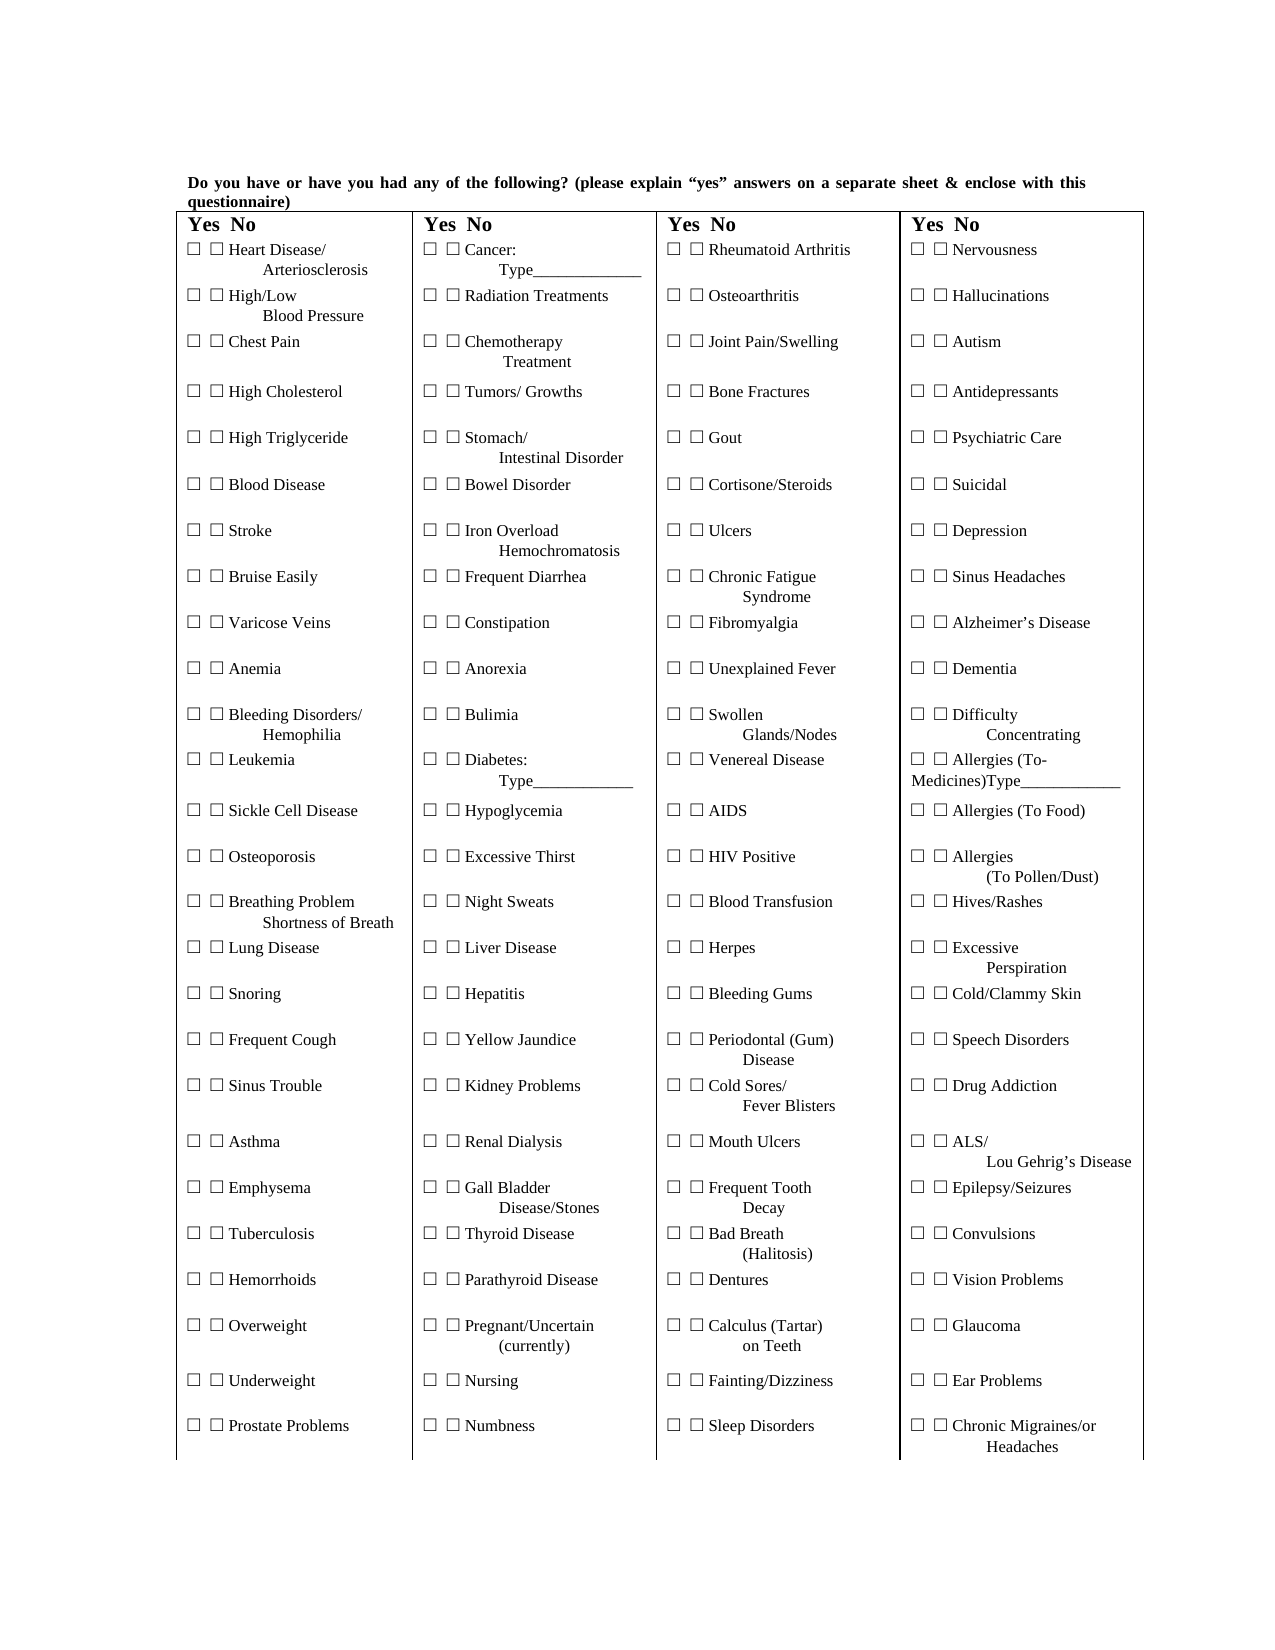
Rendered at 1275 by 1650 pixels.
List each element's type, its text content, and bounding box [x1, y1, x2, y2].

table_cell □ □ HIV Positive [657, 843, 899, 888]
table_cell □ □ Difficulty Concentrating [901, 701, 1143, 746]
table_cell □ □ Fainting/Dizziness [657, 1367, 899, 1412]
table_cell □ □ Frequent Tooth Decay [657, 1174, 899, 1220]
table_cell □ □ Speech Disorders [901, 1026, 1143, 1072]
table_cell □ □ Leukemia [177, 746, 412, 797]
table_cell □ □ Nervousness [901, 236, 1143, 282]
table_cell □ □ Allergies (To Food) [901, 797, 1143, 843]
table_cell □ □ Swollen Glands/Nodes [657, 701, 899, 746]
table_cell □ □ Venereal Disease [657, 746, 899, 797]
table_cell □ □ Suicidal [901, 471, 1143, 517]
table_cell □ □ Mouth Ulcers [657, 1128, 899, 1174]
table_cell □ □ Sinus Headaches [901, 563, 1143, 609]
table_cell □ □ Blood Disease [177, 471, 412, 517]
table_header Yes No [177, 212, 412, 236]
table_cell □ □ Stroke [177, 517, 412, 563]
table_cell □ □ Bleeding Disorders/ Hemophilia [177, 701, 412, 746]
table_cell □ □ Lung Disease [177, 934, 412, 980]
table_cell □ □ Ear Problems [901, 1367, 1143, 1412]
table_cell □ □ Fibromyalgia [657, 609, 899, 655]
table_cell □ □ Cancer: Type_____________ [413, 236, 656, 282]
table_cell □ □ Bleeding Gums [657, 980, 899, 1026]
table_cell □ □ Prostate Problems [177, 1413, 412, 1460]
table_cell □ □ Glaucoma [901, 1312, 1143, 1367]
table_cell □ □ Chronic Fatigue Syndrome [657, 563, 899, 609]
table_cell □ □ Cold/Clammy Skin [901, 980, 1143, 1026]
table_cell □ □ Snoring [177, 980, 412, 1026]
table_cell □ □ Emphysema [177, 1174, 412, 1220]
table_cell □ □ Yellow Jaundice [413, 1026, 656, 1072]
table_cell □ □ Periodontal (Gum) Disease [657, 1026, 899, 1072]
table_cell □ □ Tuberculosis [177, 1220, 412, 1266]
table_cell □ □ Blood Transfusion [657, 889, 899, 934]
table_cell □ □ Osteoporosis [177, 843, 412, 888]
table_header Yes No [901, 212, 1143, 236]
table_cell □ □ Dementia [901, 655, 1143, 701]
table_cell □ □ Sinus Trouble [177, 1072, 412, 1128]
table_cell □ □ Psychiatric Care [901, 424, 1143, 471]
table_cell □ □ High/Low Blood Pressure [177, 282, 412, 328]
table_cell □ □ Autism [901, 328, 1143, 378]
table_cell □ □ Bruise Easily [177, 563, 412, 609]
table_cell □ □ Antidepressants [901, 378, 1143, 424]
table_cell □ □ Chronic Migraines/or Headaches [901, 1413, 1143, 1460]
text Do you have or have you had any of the following? (please explain “yes” answers on a separate sheet & enclose with this questionnaire) [187, 173, 1087, 211]
table_cell □ □ Hives/Rashes [901, 889, 1143, 934]
table_cell □ □ Anorexia [413, 655, 656, 701]
table_cell □ □ Convulsions [901, 1220, 1143, 1266]
table_cell □ □ Pregnant/Uncertain (currently) [413, 1312, 656, 1367]
table_cell □ □ Chemotherapy Treatment [413, 328, 656, 378]
table_cell □ □ Hepatitis [413, 980, 656, 1026]
table_cell □ □ Joint Pain/Swelling [657, 328, 899, 378]
table_cell □ □ Hallucinations [901, 282, 1143, 328]
table_cell □ □ Ulcers [657, 517, 899, 563]
table_cell □ □ Dentures [657, 1266, 899, 1312]
table_cell □ □ Night Sweats [413, 889, 656, 934]
table_cell □ □ Excessive Perspiration [901, 934, 1143, 980]
table_cell □ □ ALS/ Lou Gehrig’s Disease [901, 1128, 1143, 1174]
table_cell □ □ Kidney Problems [413, 1072, 656, 1128]
table_cell □ □ AIDS [657, 797, 899, 843]
table_cell □ □ Asthma [177, 1128, 412, 1174]
table_cell □ □ Cortisone/Steroids [657, 471, 899, 517]
table_cell □ □ Allergies (To Pollen/Dust) [901, 843, 1143, 888]
table_cell □ □ Stomach/ Intestinal Disorder [413, 424, 656, 471]
table_cell □ □ Epilepsy/Seizures [901, 1174, 1143, 1220]
table_cell □ □ Diabetes: Type____________ [413, 746, 656, 797]
table_cell □ □ Sleep Disorders [657, 1413, 899, 1460]
table_cell □ □ High Cholesterol [177, 378, 412, 424]
table_cell □ □ Depression [901, 517, 1143, 563]
table_cell □ □ Alzheimer’s Disease [901, 609, 1143, 655]
table_cell □ □ High Triglyceride [177, 424, 412, 471]
table_cell □ □ Chest Pain [177, 328, 412, 378]
table_cell □ □ Excessive Thirst [413, 843, 656, 888]
table_cell □ □ Breathing Problem Shortness of Breath [177, 889, 412, 934]
table_cell □ □ Frequent Cough [177, 1026, 412, 1072]
table_cell □ □ Nursing [413, 1367, 656, 1412]
table_cell □ □ Underweight [177, 1367, 412, 1412]
table_cell □ □ Iron Overload Hemochromatosis [413, 517, 656, 563]
table_cell □ □ Thyroid Disease [413, 1220, 656, 1266]
table_cell □ □ Rheumatoid Arthritis [657, 236, 899, 282]
table_cell □ □ Radiation Treatments [413, 282, 656, 328]
table_cell □ □ Numbness [413, 1413, 656, 1460]
table_header Yes No [657, 212, 899, 236]
table_cell □ □ Unexplained Fever [657, 655, 899, 701]
table_cell □ □ Constipation [413, 609, 656, 655]
table_cell □ □ Bulimia [413, 701, 656, 746]
table_cell □ □ Bowel Disorder [413, 471, 656, 517]
table_cell □ □ Osteoarthritis [657, 282, 899, 328]
table_cell □ □ Allergies (To- Medicines)Type____________ [901, 746, 1143, 797]
table_cell □ □ Liver Disease [413, 934, 656, 980]
table_cell □ □ Frequent Diarrhea [413, 563, 656, 609]
table_cell □ □ Heart Disease/ Arteriosclerosis [177, 236, 412, 282]
table_cell □ □ Gall Bladder Disease/Stones [413, 1174, 656, 1220]
table_cell □ □ Drug Addiction [901, 1072, 1143, 1128]
table_cell □ □ Overweight [177, 1312, 412, 1367]
table_cell □ □ Varicose Veins [177, 609, 412, 655]
table_cell □ □ Vision Problems [901, 1266, 1143, 1312]
table_cell □ □ Calculus (Tartar) on Teeth [657, 1312, 899, 1367]
table_cell □ □ Bad Breath (Halitosis) [657, 1220, 899, 1266]
table_header Yes No [413, 212, 656, 236]
table_cell □ □ Tumors/ Growths [413, 378, 656, 424]
table_cell □ □ Hypoglycemia [413, 797, 656, 843]
table_cell □ □ Gout [657, 424, 899, 471]
table_cell □ □ Bone Fractures [657, 378, 899, 424]
table_cell □ □ Herpes [657, 934, 899, 980]
table_cell □ □ Hemorrhoids [177, 1266, 412, 1312]
table_cell □ □ Cold Sores/ Fever Blisters [657, 1072, 899, 1128]
table_cell □ □ Renal Dialysis [413, 1128, 656, 1174]
table_cell □ □ Parathyroid Disease [413, 1266, 656, 1312]
table_cell □ □ Sickle Cell Disease [177, 797, 412, 843]
table_cell □ □ Anemia [177, 655, 412, 701]
